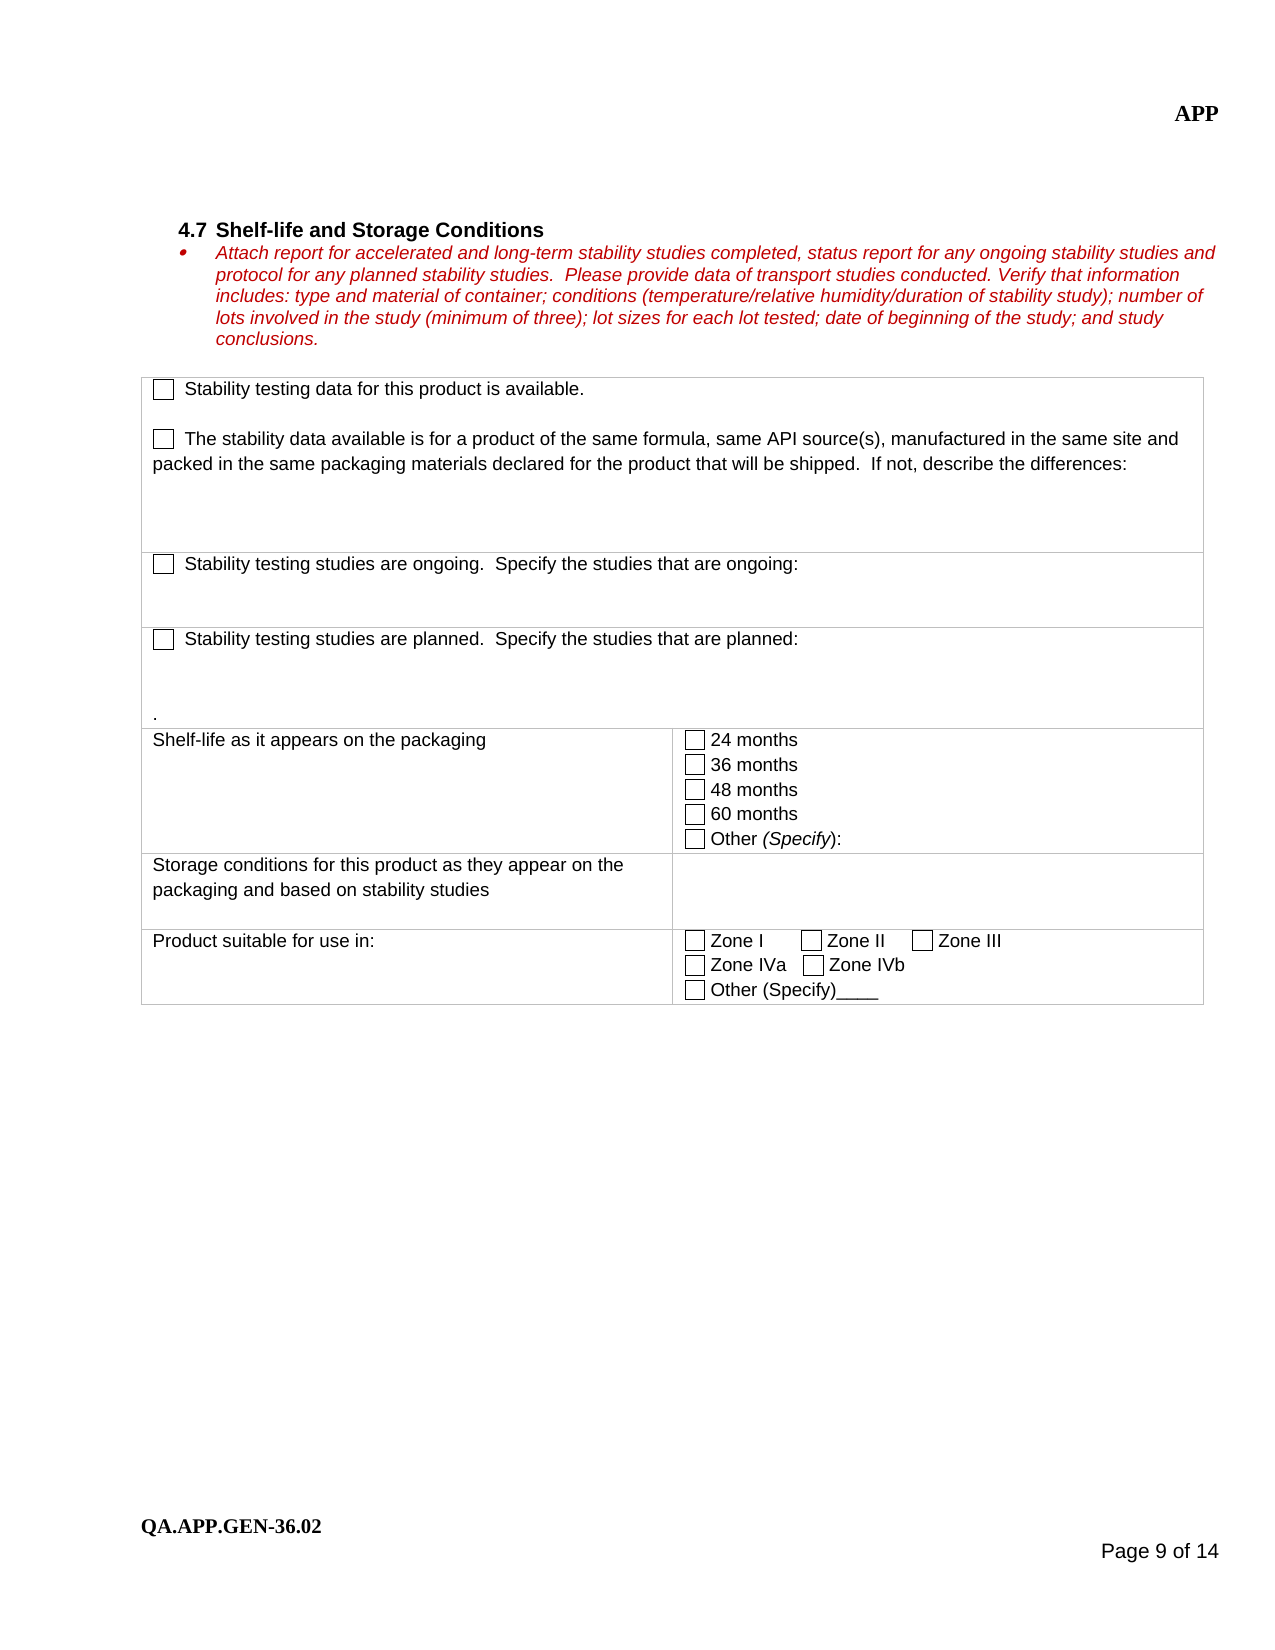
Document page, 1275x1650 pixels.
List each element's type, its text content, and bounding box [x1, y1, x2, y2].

table_cell Zone I Zone II Zone III Zone IVa Zone IVb Other (Specify)____ [673, 930, 1203, 1004]
subtitle Shelf-life and Storage Conditions [178, 218, 1219, 242]
table_cell Stability testing studies are planned. Specify the studies that are planned: . [142, 628, 1203, 728]
table_cell 24 months 36 months 48 months 60 months Other (Specify): [673, 729, 1203, 853]
table_cell Shelf-life as it appears on the packaging [142, 729, 672, 853]
table_header Stability testing data for this product is available. The stability data available is for a product of the same formula, same API source(s), manufactured in the same site and packed in the same packaging materials declared for the product that will be shipped. If not, describe the differences: [142, 378, 1203, 552]
list Attach report for accelerated and long-term stability studies completed, status report for any ongoing stability studies and protocol for any planned stability studies. Please provide data of transport studies conducted. Verify that information includes: type and material of container; conditions (temperature/relative humidity/duration of stability study); number of lots involved in the study (minimum of three); lot sizes for each lot tested; date of beginning of the study; and study conclusions. [178, 242, 1219, 350]
table_cell Stability testing studies are ongoing. Specify the studies that are ongoing: [142, 553, 1203, 627]
table_cell Product suitable for use in: [142, 930, 672, 1004]
table_cell [673, 854, 1203, 928]
table_cell Storage conditions for this product as they appear on the packaging and based on stability studies [142, 854, 672, 928]
